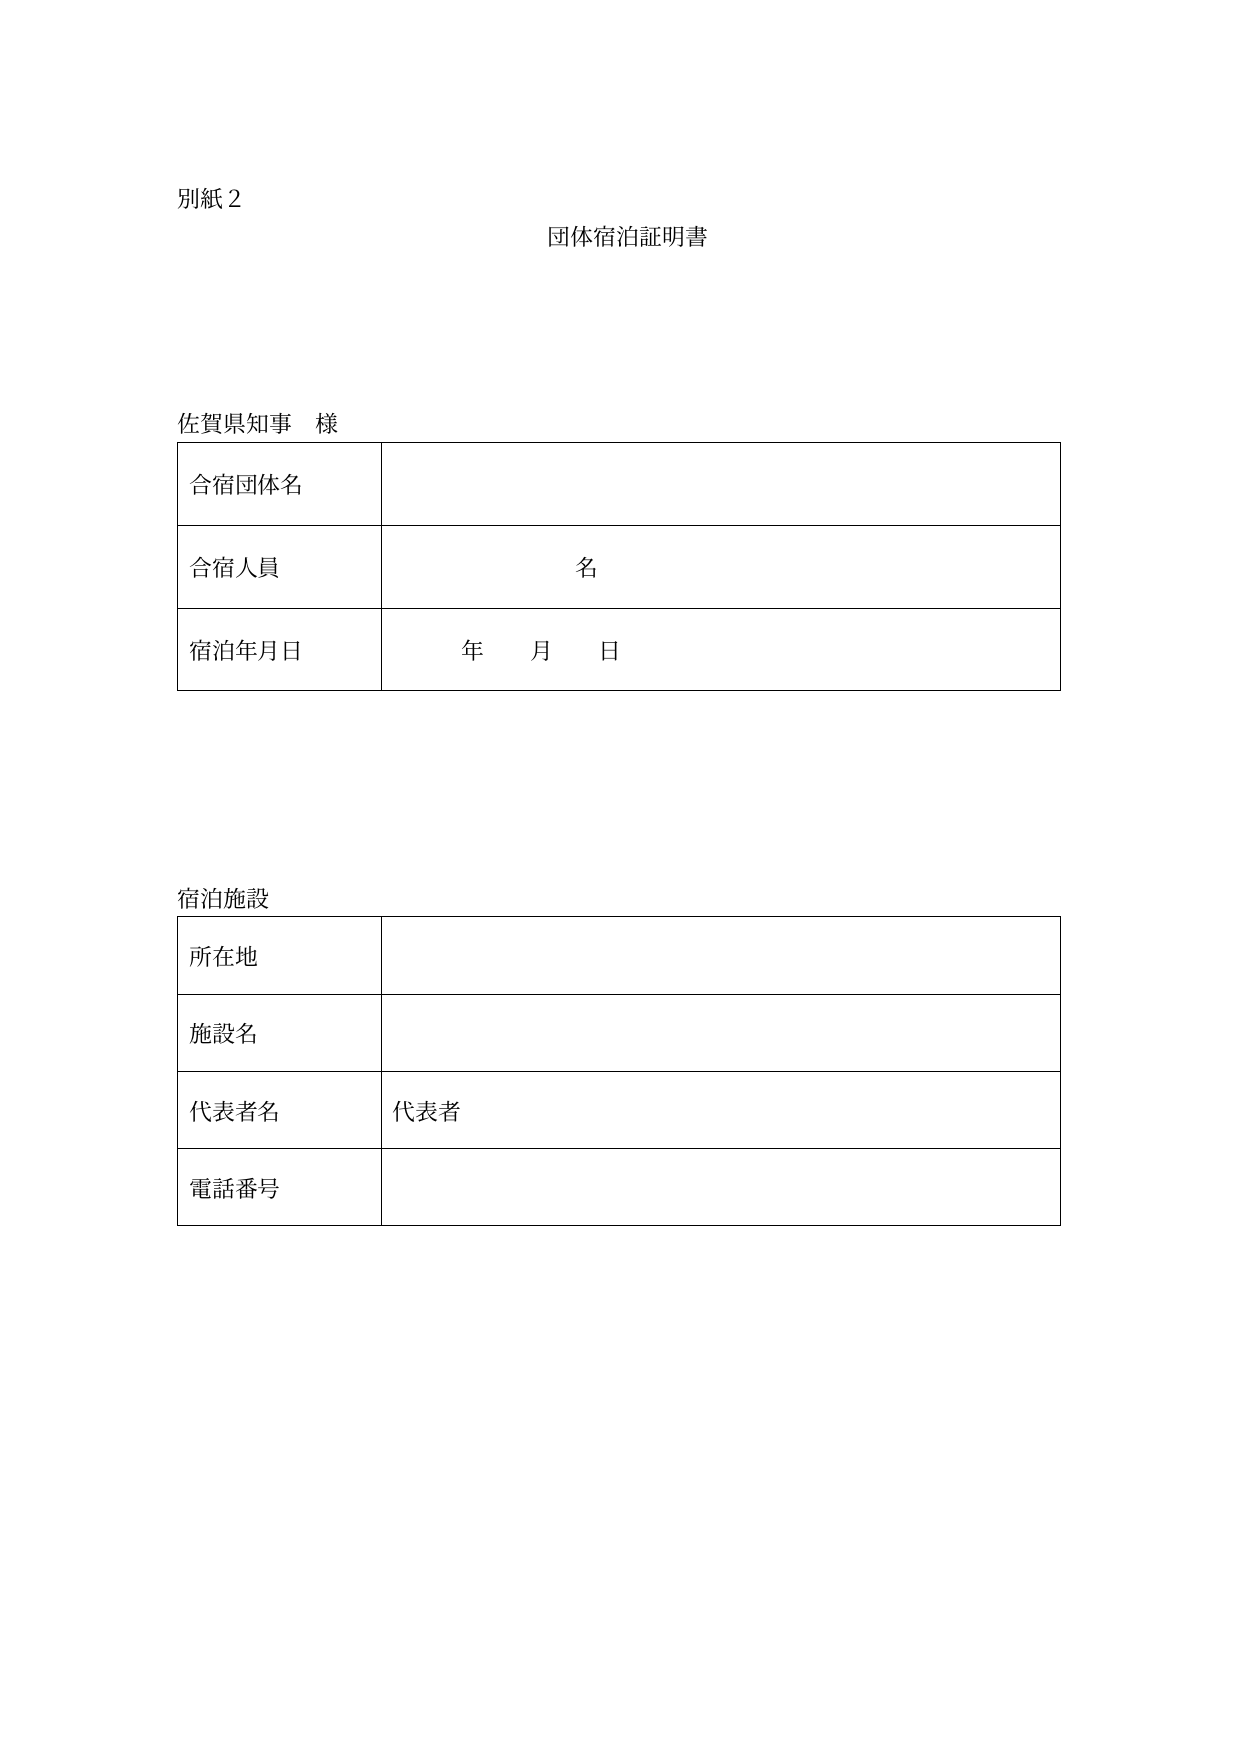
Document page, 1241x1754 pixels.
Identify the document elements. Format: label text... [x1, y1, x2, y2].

table_cell 施設名 [178, 995, 381, 1071]
text 団体宿泊証明書 [177, 217, 1078, 254]
table_cell 電話番号 [178, 1149, 381, 1225]
text 佐賀県知事 様 [177, 404, 1078, 442]
table_cell [382, 1149, 1060, 1225]
table_cell 代表者名 [178, 1072, 381, 1148]
table_header [382, 917, 1060, 993]
table_cell [382, 995, 1060, 1071]
text 宿泊施設 [177, 879, 1078, 916]
table_cell 宿泊年月日 [178, 609, 381, 690]
table_cell 名 [382, 526, 1060, 607]
table_cell 代表者 [382, 1072, 1060, 1148]
table_cell 合宿人員 [178, 526, 381, 607]
table_cell 年 月 日 [382, 609, 1060, 690]
table_header [382, 443, 1060, 524]
table_header 合宿団体名 [178, 443, 381, 524]
text 別紙２ [177, 179, 1078, 217]
table_header 所在地 [178, 917, 381, 993]
